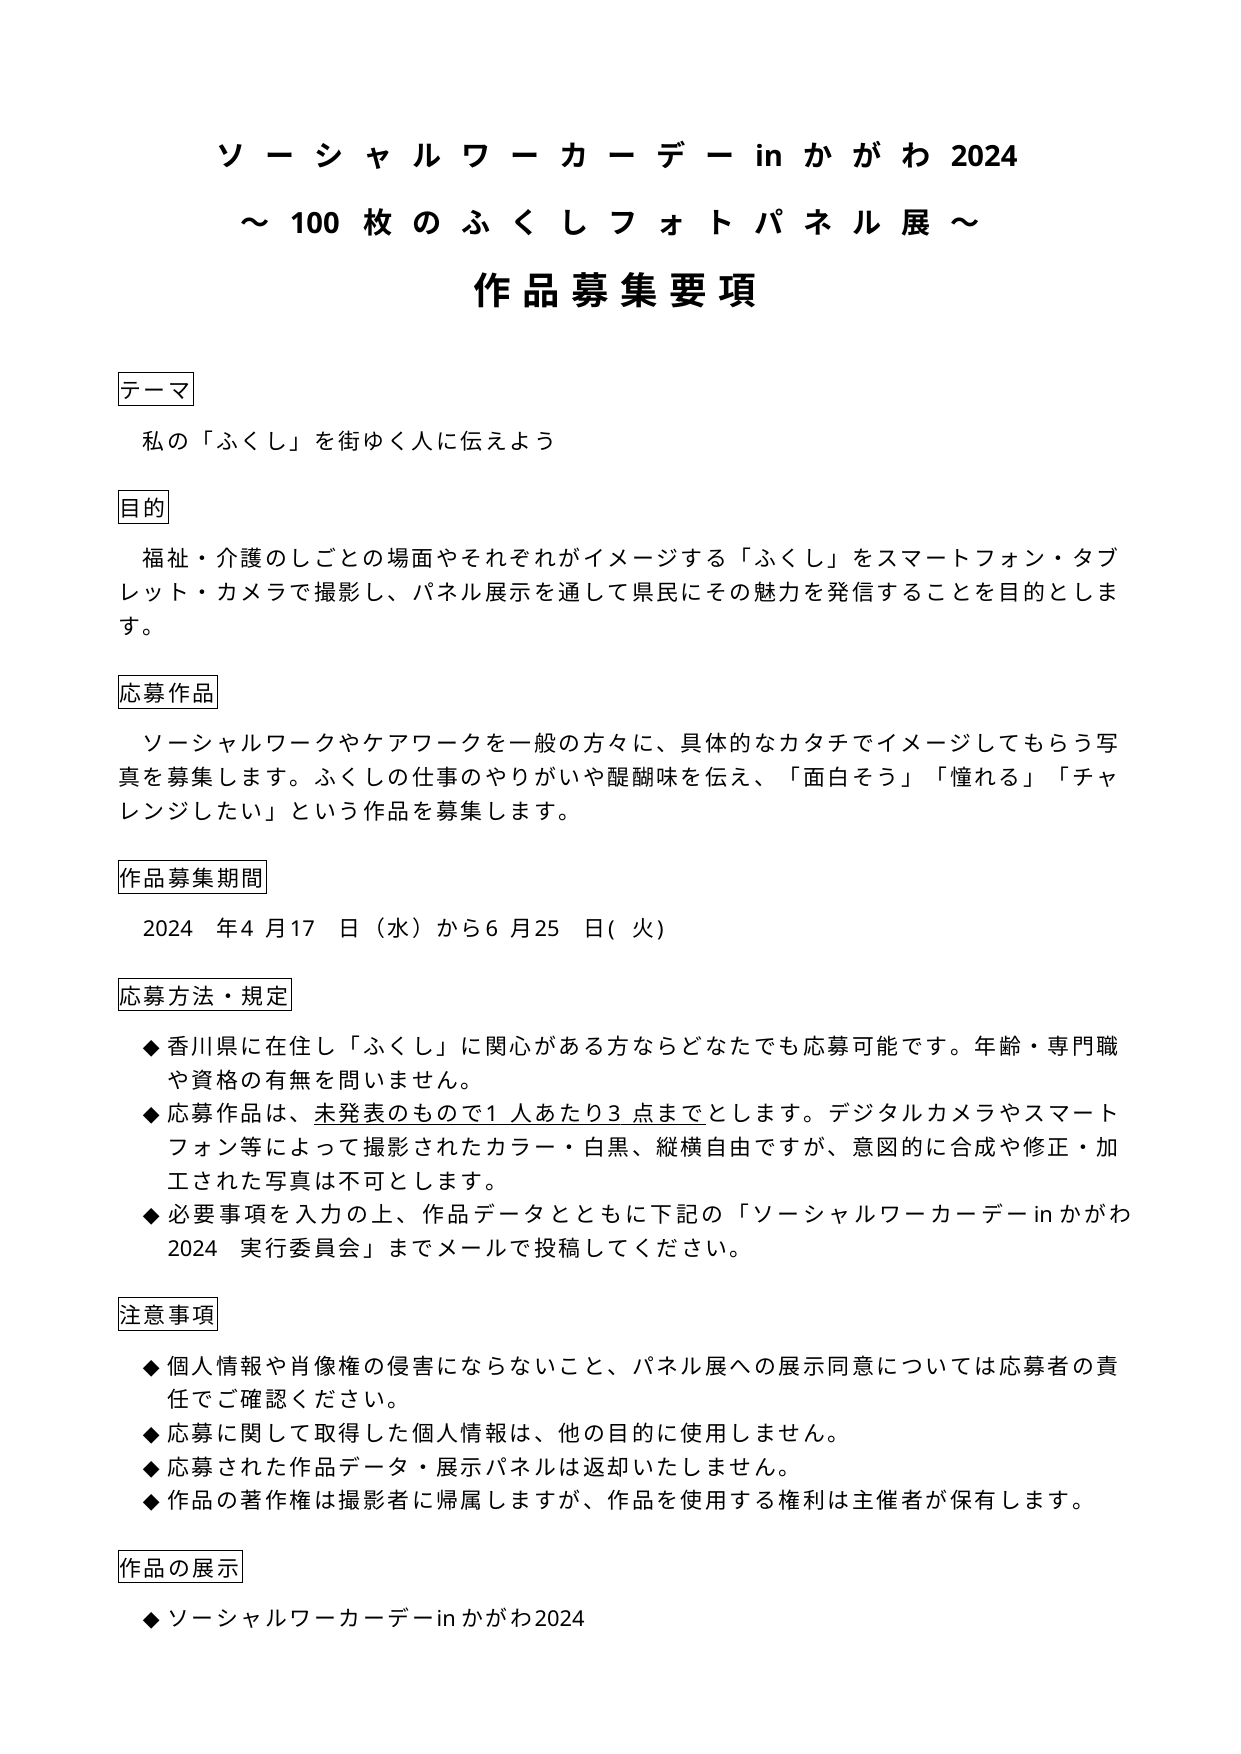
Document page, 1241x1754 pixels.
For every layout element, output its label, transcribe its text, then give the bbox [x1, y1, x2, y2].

text 作品募集期間 [118, 843, 1122, 910]
text 応募作品 [118, 658, 1122, 725]
text 私の「ふくし」を街ゆく人に伝えよう [118, 423, 1122, 456]
text 作品の展示 [118, 1533, 1122, 1600]
text 2024年4月17日（水）から6月25日(火) [118, 910, 1122, 944]
text 福祉・介護のしごとの場面やそれぞれがイメージする「ふくし」をスマートフォン・タブレット・カメラで撮影し、パネル展示を通して県民にその魅力を発信することを目的とします。 [118, 540, 1122, 641]
text ソーシャルワークやケアワークを一般の方々に、具体的なカタチでイメージしてもらう写真を募集します。ふくしの仕事のやりがいや醍醐味を伝え、「面白そう」「憧れる」「チャレンジしたい」という作品を募集します。 [118, 725, 1122, 826]
text ◆応募された作品データ・展示パネルは返却いたしません。 [141, 1449, 1122, 1482]
text ◆応募に関して取得した個人情報は、他の目的に使用しません。 [141, 1415, 1122, 1449]
text 作品募集要項 [118, 254, 1122, 322]
text ◆必要事項を入力の上、作品データとともに下記の「ソーシャルワーカーデーinかがわ2024実行委員会」までメールで投稿してください。 [141, 1196, 1134, 1264]
text 目的 [118, 473, 1122, 540]
text ◆作品の著作権は撮影者に帰属しますが、作品を使用する権利は主催者が保有します。 [141, 1482, 1122, 1516]
text 注意事項 [118, 1280, 1122, 1348]
text ◆ソーシャルワーカーデーinかがわ2024 [141, 1600, 1122, 1634]
text テーマ [118, 355, 1122, 423]
text ～100枚のふくしフォトパネル展～ [118, 187, 1122, 254]
text ◆香川県に在住し「ふくし」に関心がある方ならどなたでも応募可能です。年齢・専門職や資格の有無を問いません。 [141, 1028, 1122, 1095]
text ソーシャルワーカーデーinかがわ2024 [118, 120, 1122, 187]
text ◆応募作品は、未発表のもので1人あたり3点までとします。デジタルカメラやスマートフォン等によって撮影されたカラー・白黒、縦横自由ですが、意図的に合成や修正・加工された写真は不可とします。 [141, 1095, 1122, 1196]
text ◆個人情報や肖像権の侵害にならないこと、パネル展への展示同意については応募者の責任でご確認ください。 [141, 1348, 1122, 1415]
text 応募方法・規定 [118, 961, 1122, 1028]
